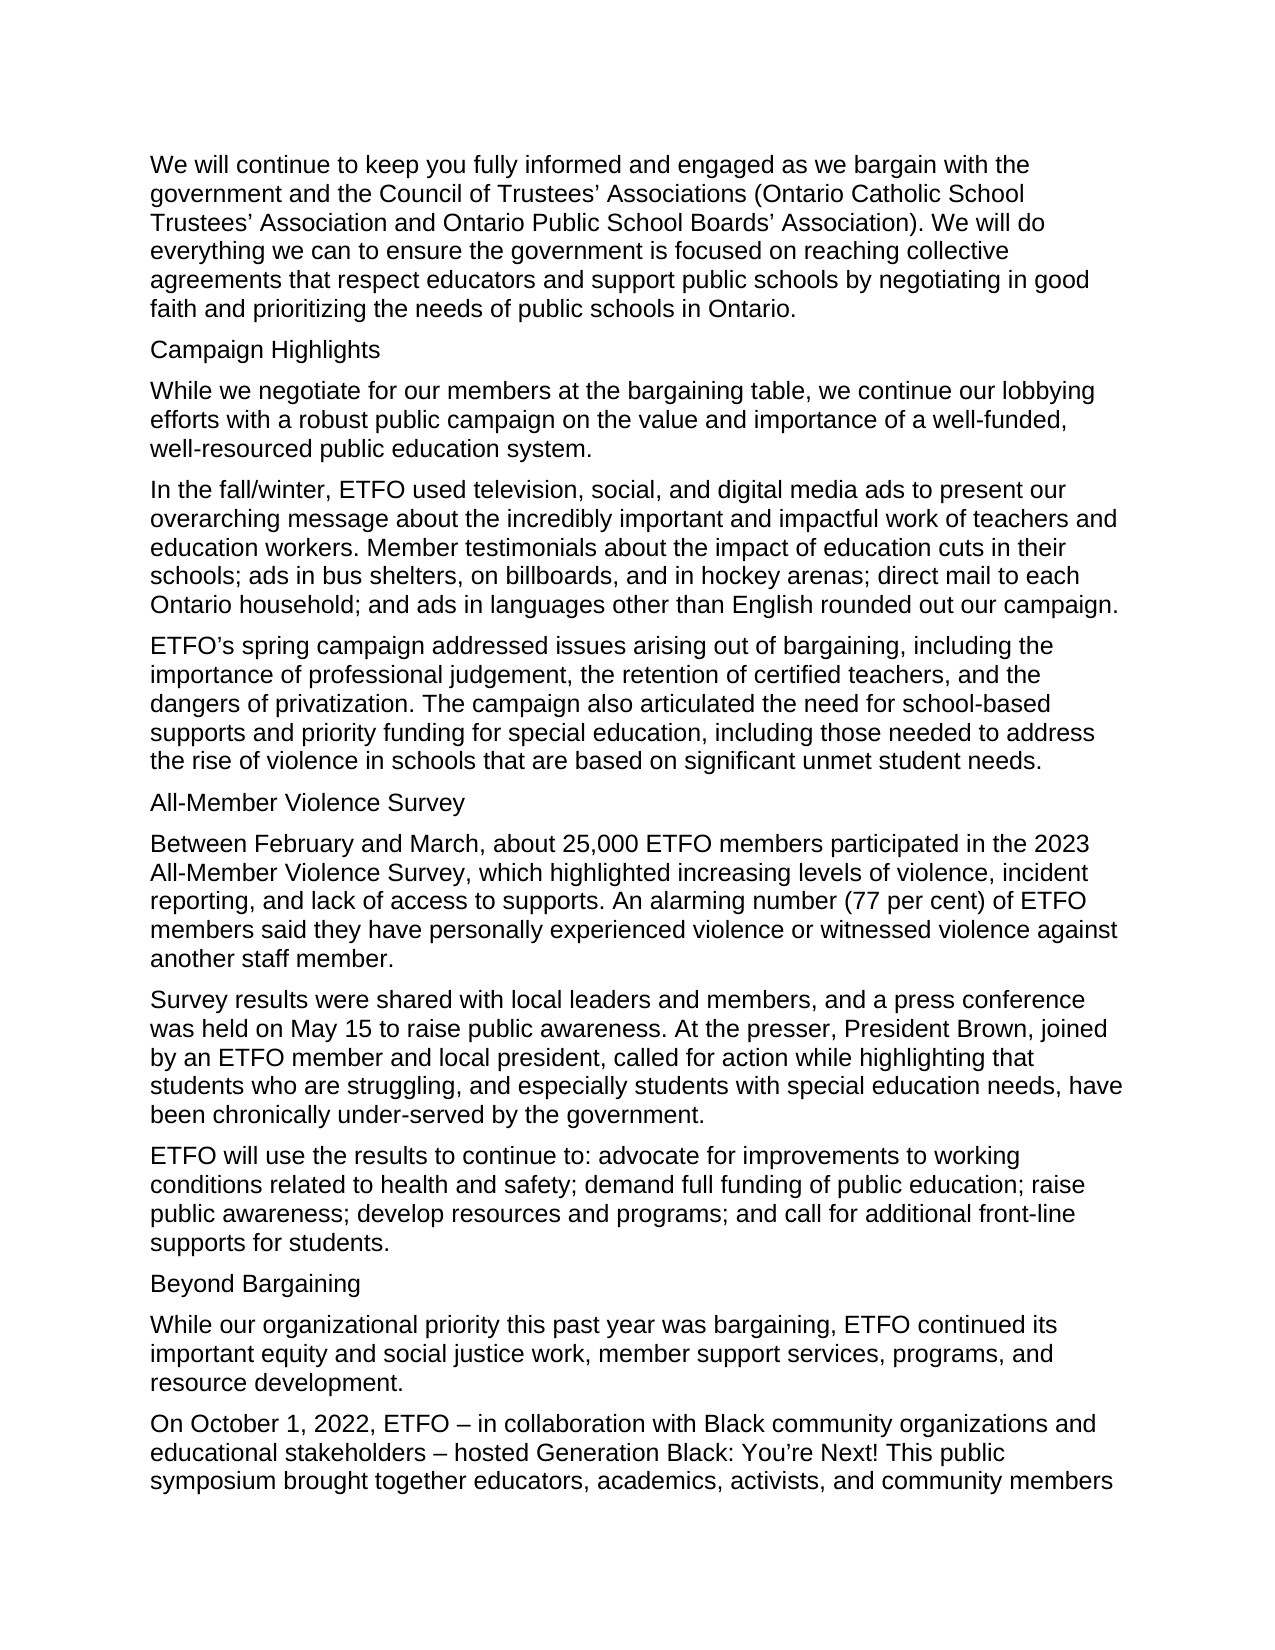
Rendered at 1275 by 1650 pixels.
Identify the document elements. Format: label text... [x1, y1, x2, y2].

text All-Member Violence Survey [150, 787, 1125, 816]
text Campaign Highlights [150, 335, 1125, 364]
text ETFO’s spring campaign addressed issues arising out of bargaining, including the importance of professional judgement, the retention of certified teachers, and the dangers of privatization. The campaign also articulated the need for school-based supports and priority funding for special education, including those needed to address the rise of violence in schools that are based on significant unmet student needs. [150, 631, 1125, 775]
text Beyond Bargaining [150, 1269, 1125, 1297]
text We will continue to keep you fully informed and engaged as we bargain with the government and the Council of Trustees’ Associations (Ontario Catholic School Trustees’ Association and Ontario Public School Boards’ Association). We will do everything we can to ensure the government is focused on reaching collective agreements that respect educators and support public schools by negotiating in good faith and prioritizing the needs of public schools in Ontario. [150, 150, 1125, 322]
text While our organizational priority this past year was bargaining, ETFO continued its important equity and social justice work, member support services, programs, and resource development. [150, 1310, 1125, 1396]
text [150, 1409, 1125, 1495]
text ETFO will use the results to continue to: advocate for improvements to working conditions related to health and safety; demand full funding of public education; raise public awareness; develop resources and programs; and call for additional front-line supports for students. [150, 1141, 1125, 1256]
text While we negotiate for our members at the bargaining table, we continue our lobbying efforts with a robust public campaign on the value and importance of a well-funded, well-resourced public education system. [150, 376, 1125, 462]
text Between February and March, about 25,000 ETFO members participated in the 2023 All-Member Violence Survey, which highlighted increasing levels of violence, incident reporting, and lack of access to supports. An alarming number (77 per cent) of ETFO members said they have personally experienced violence or witnessed violence against another staff member. [150, 829, 1125, 972]
text In the fall/winter, ETFO used television, social, and digital media ads to present our overarching message about the incredibly important and impactful work of teachers and education workers. Member testimonials about the impact of education cuts in their schools; ads in bus shelters, on billboards, and in hockey arenas; direct mail to each Ontario household; and ads in languages other than English rounded out our campaign. [150, 475, 1125, 619]
text Survey results were shared with local leaders and members, and a press conference was held on May 15 to raise public awareness. At the presser, President Brown, joined by an ETFO member and local president, called for action while highlighting that students who are struggling, and especially students with special education needs, have been chronically under-served by the government. [150, 985, 1125, 1129]
